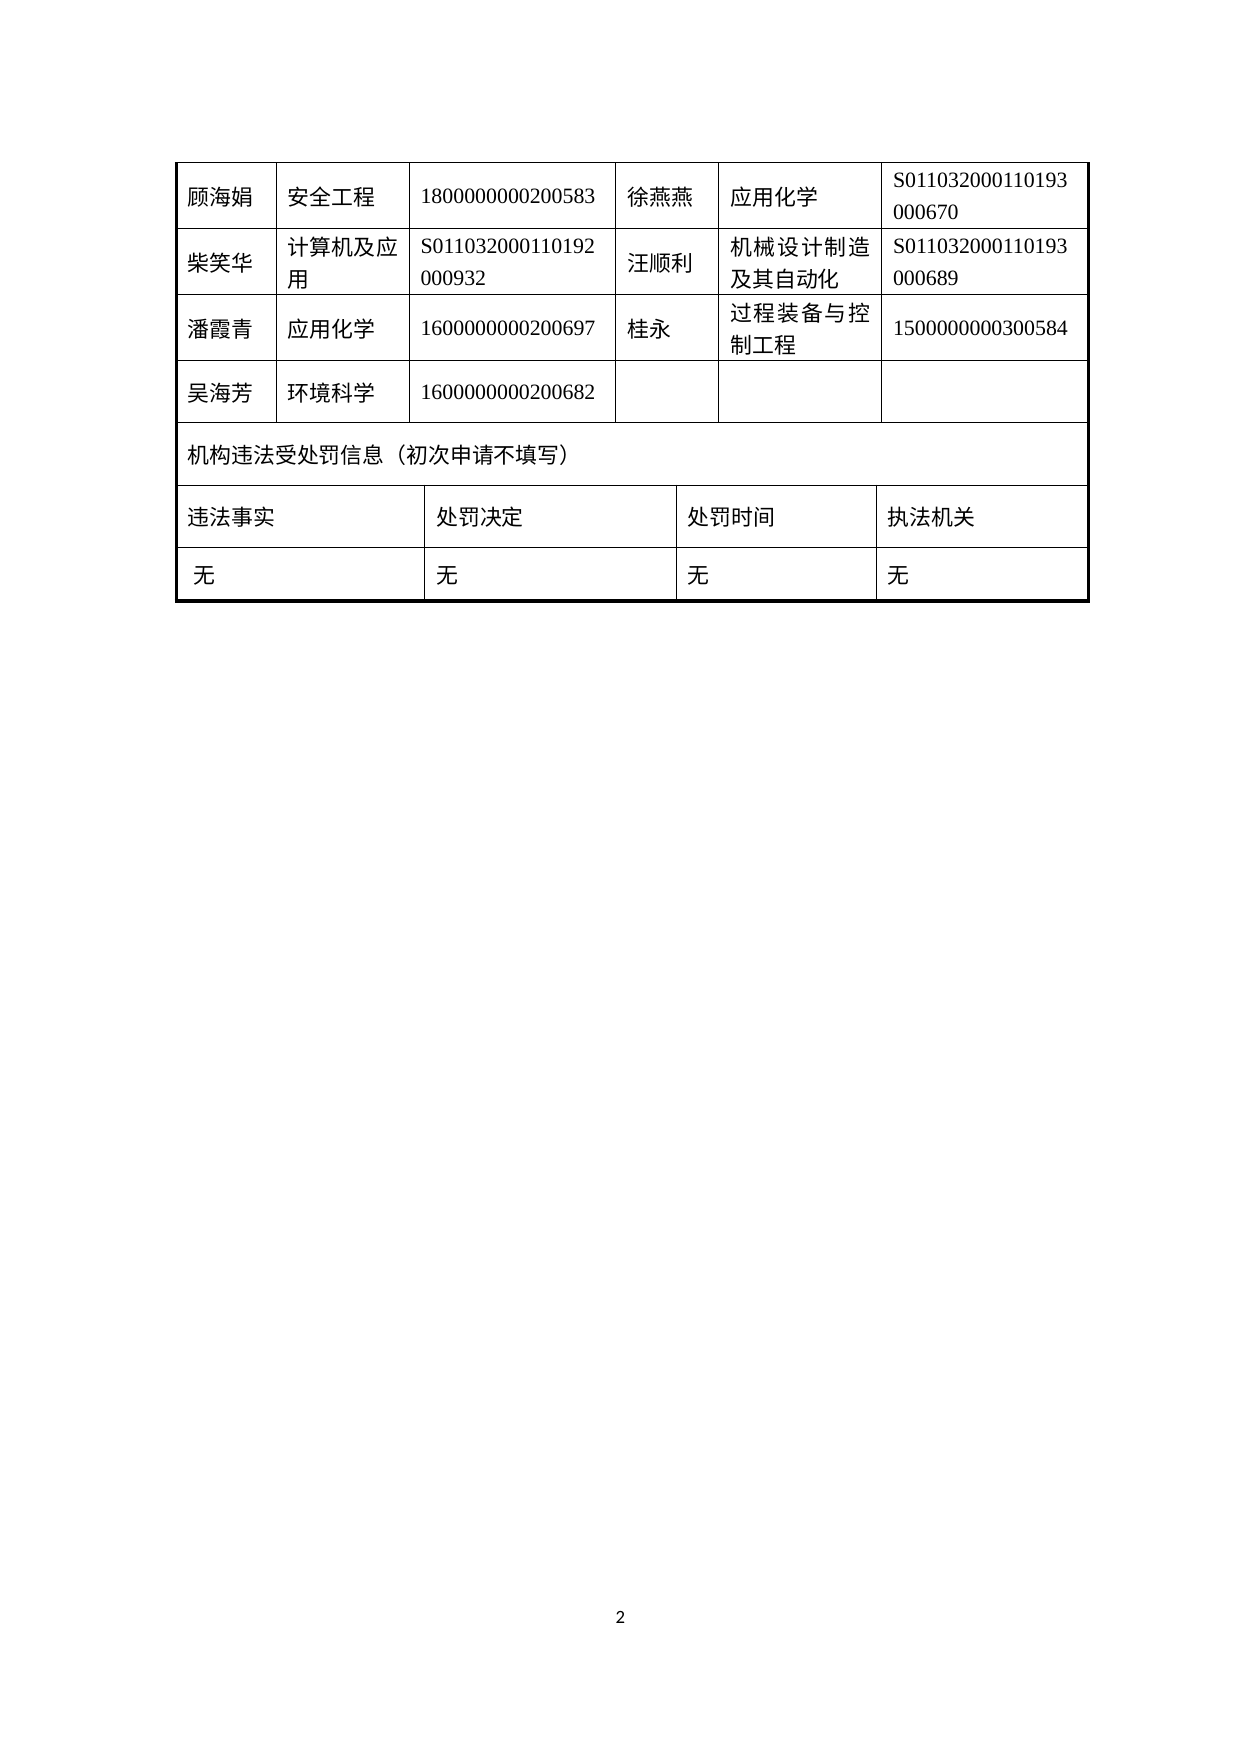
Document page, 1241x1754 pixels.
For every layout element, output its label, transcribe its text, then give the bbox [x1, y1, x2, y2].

table_cell 计算机及应用 [277, 229, 409, 294]
table_cell [882, 361, 1087, 422]
table_cell 1600000000200697 [410, 295, 615, 360]
table_cell 1600000000200682 [410, 361, 615, 422]
table_cell 汪顺利 [616, 229, 718, 294]
table_cell 处罚时间 [677, 486, 876, 547]
table_cell 柴笑华 [178, 229, 276, 294]
table_cell 1500000000300584 [882, 295, 1087, 360]
table_cell 机构违法受处罚信息（初次申请不填写） [178, 423, 1087, 484]
table_cell 吴海芳 [178, 361, 276, 422]
table_cell 无 [178, 548, 424, 599]
table_cell [616, 361, 718, 422]
table_cell 执法机关 [877, 486, 1087, 547]
table_cell S011032000110193000670 [882, 163, 1087, 228]
table_cell 无 [877, 548, 1087, 599]
table_cell 1800000000200583 [410, 163, 615, 228]
table_cell 应用化学 [719, 163, 881, 228]
table_cell S011032000110193000689 [882, 229, 1087, 294]
table_cell 顾海娟 [178, 163, 276, 228]
table_cell 徐燕燕 [616, 163, 718, 228]
table_cell 应用化学 [277, 295, 409, 360]
table_cell 机械设计制造及其自动化 [719, 229, 881, 294]
table_cell 潘霞青 [178, 295, 276, 360]
table_cell [719, 361, 881, 422]
table_cell 安全工程 [277, 163, 409, 228]
table_cell 违法事实 [178, 486, 424, 547]
table_cell 桂永 [616, 295, 718, 360]
table_cell 无 [677, 548, 876, 599]
table_cell S011032000110192000932 [410, 229, 615, 294]
table_cell 无 [425, 548, 676, 599]
table_cell 环境科学 [277, 361, 409, 422]
table_cell 过程装备与控制工程 [719, 295, 881, 360]
table_cell 处罚决定 [425, 486, 676, 547]
